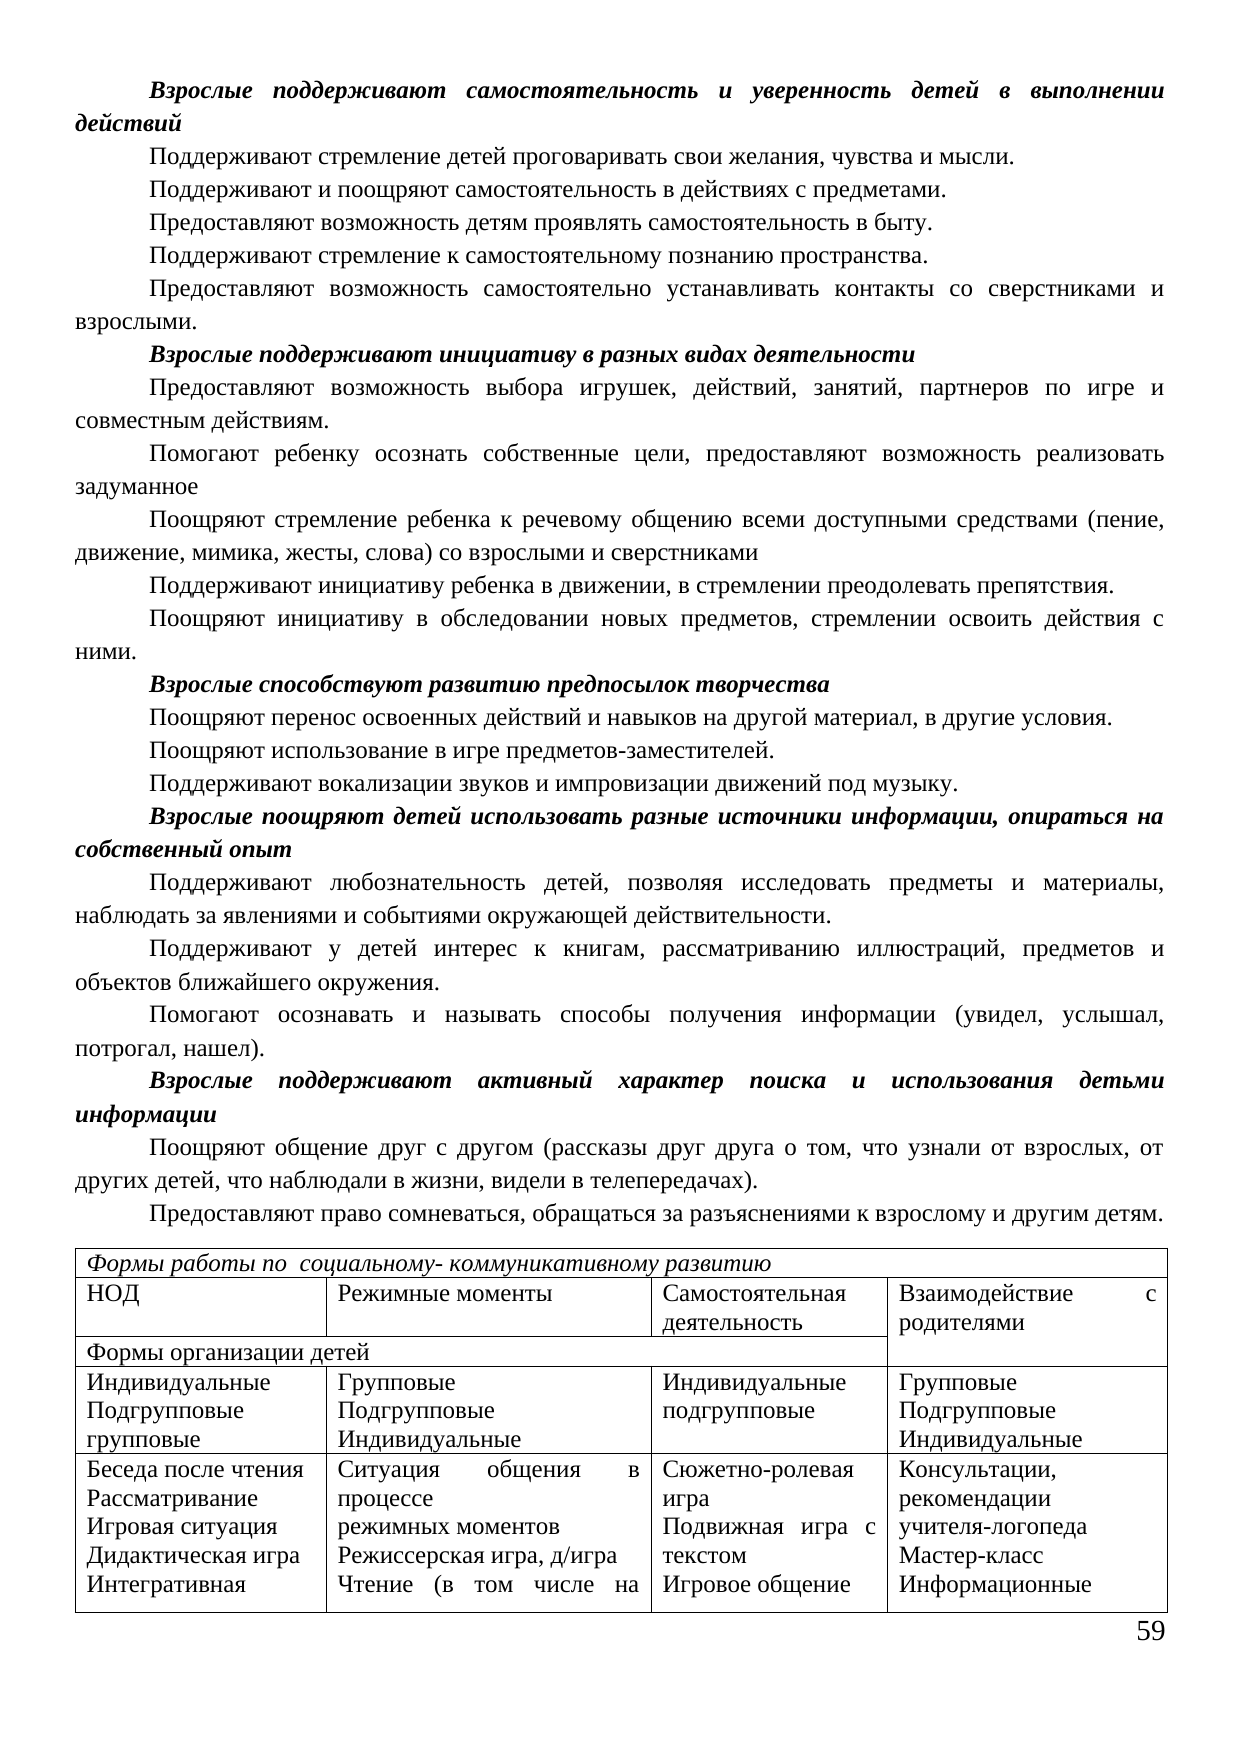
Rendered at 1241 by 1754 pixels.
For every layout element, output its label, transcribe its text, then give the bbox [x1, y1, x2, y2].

text Предоставляют возможность выбора игрушек, действий, занятий, партнеров по игре и совместным действиям. [75, 372, 1165, 434]
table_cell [76, 1454, 326, 1612]
text Поддерживают стремление детей проговаривать свои желания, чувства и мысли. [75, 141, 1165, 170]
text Взрослые поощряют детей использовать разные источники информации, опираться на собственный опыт [75, 801, 1165, 863]
table_cell Индивидуальные подгрупповые [652, 1367, 887, 1453]
text Поощряют общение друг с другом (рассказы друг друга о том, что узнали от взрослых, от других детей, что наблюдали в жизни, видели в телепередачах). [75, 1132, 1165, 1193]
text Взрослые поддерживают самостоятельность и уверенность детей в выполнении действий [75, 75, 1165, 137]
text Взрослые поддерживают инициативу в разных видах деятельности [75, 339, 1165, 368]
text Помогают ребенку осознать собственные цели, предоставляют возможность реализовать задуманное [75, 438, 1165, 500]
table_cell Самостоятельная деятельность [652, 1278, 887, 1336]
text Поддерживают у детей интерес к книгам, рассматриванию иллюстраций, предметов и объектов ближайшего окружения. [75, 933, 1165, 995]
text Поддерживают инициативу ребенка в движении, в стремлении преодолевать препятствия. [75, 570, 1165, 599]
table_cell Индивидуальные Подгрупповые групповые [76, 1367, 326, 1453]
text Поддерживают вокализации звуков и импровизации движений под музыку. [75, 768, 1165, 797]
table_cell НОД [76, 1278, 326, 1336]
text Поощряют перенос освоенных действий и навыков на другой материал, в другие условия. [75, 702, 1165, 731]
text Взрослые поддерживают активный характер поиска и использования детьми информации [75, 1066, 1165, 1127]
text Поощряют использование в игре предметов-заместителей. [75, 735, 1165, 764]
text Помогают осознавать и называть способы получения информации (увидел, услышал, потрогал, нашел). [75, 999, 1165, 1061]
text Взрослые способствуют развитию предпосылок творчества [75, 669, 1165, 698]
text Поощряют стремление ребенка к речевому общению всеми доступными средствами (пение, движение, мимика, жесты, слова) со взрослыми и сверстниками [75, 504, 1165, 566]
table_cell Групповые Подгрупповые Индивидуальные [327, 1367, 651, 1453]
text Поддерживают и поощряют самостоятельность в действиях с предметами. [75, 174, 1165, 203]
text Поощряют инициативу в обследовании новых предметов, стремлении освоить действия с ними. [75, 603, 1165, 665]
text Поддерживают любознательность детей, позволяя исследовать предметы и материалы, наблюдать за явлениями и событиями окружающей действительности. [75, 867, 1165, 929]
table_header Формы работы по социальному- коммуникативному развитию [76, 1249, 1167, 1277]
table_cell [327, 1454, 651, 1612]
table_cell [652, 1454, 887, 1612]
table_cell Режимные моменты [327, 1278, 651, 1336]
text Предоставляют возможность самостоятельно устанавливать контакты со сверстниками и взрослыми. [75, 273, 1165, 335]
text Предоставляют право сомневаться, обращаться за разъяснениями к взрослому и другим детям. [75, 1198, 1165, 1226]
table_cell Взаимодействие с родителями [888, 1278, 1167, 1366]
text Предоставляют возможность детям проявлять самостоятельность в быту. [75, 207, 1165, 236]
table_cell Групповые Подгрупповые Индивидуальные [888, 1367, 1167, 1453]
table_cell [888, 1454, 1167, 1612]
table_cell Формы организации детей [76, 1337, 887, 1366]
text Поддерживают стремление к самостоятельному познанию пространства. [75, 240, 1165, 269]
